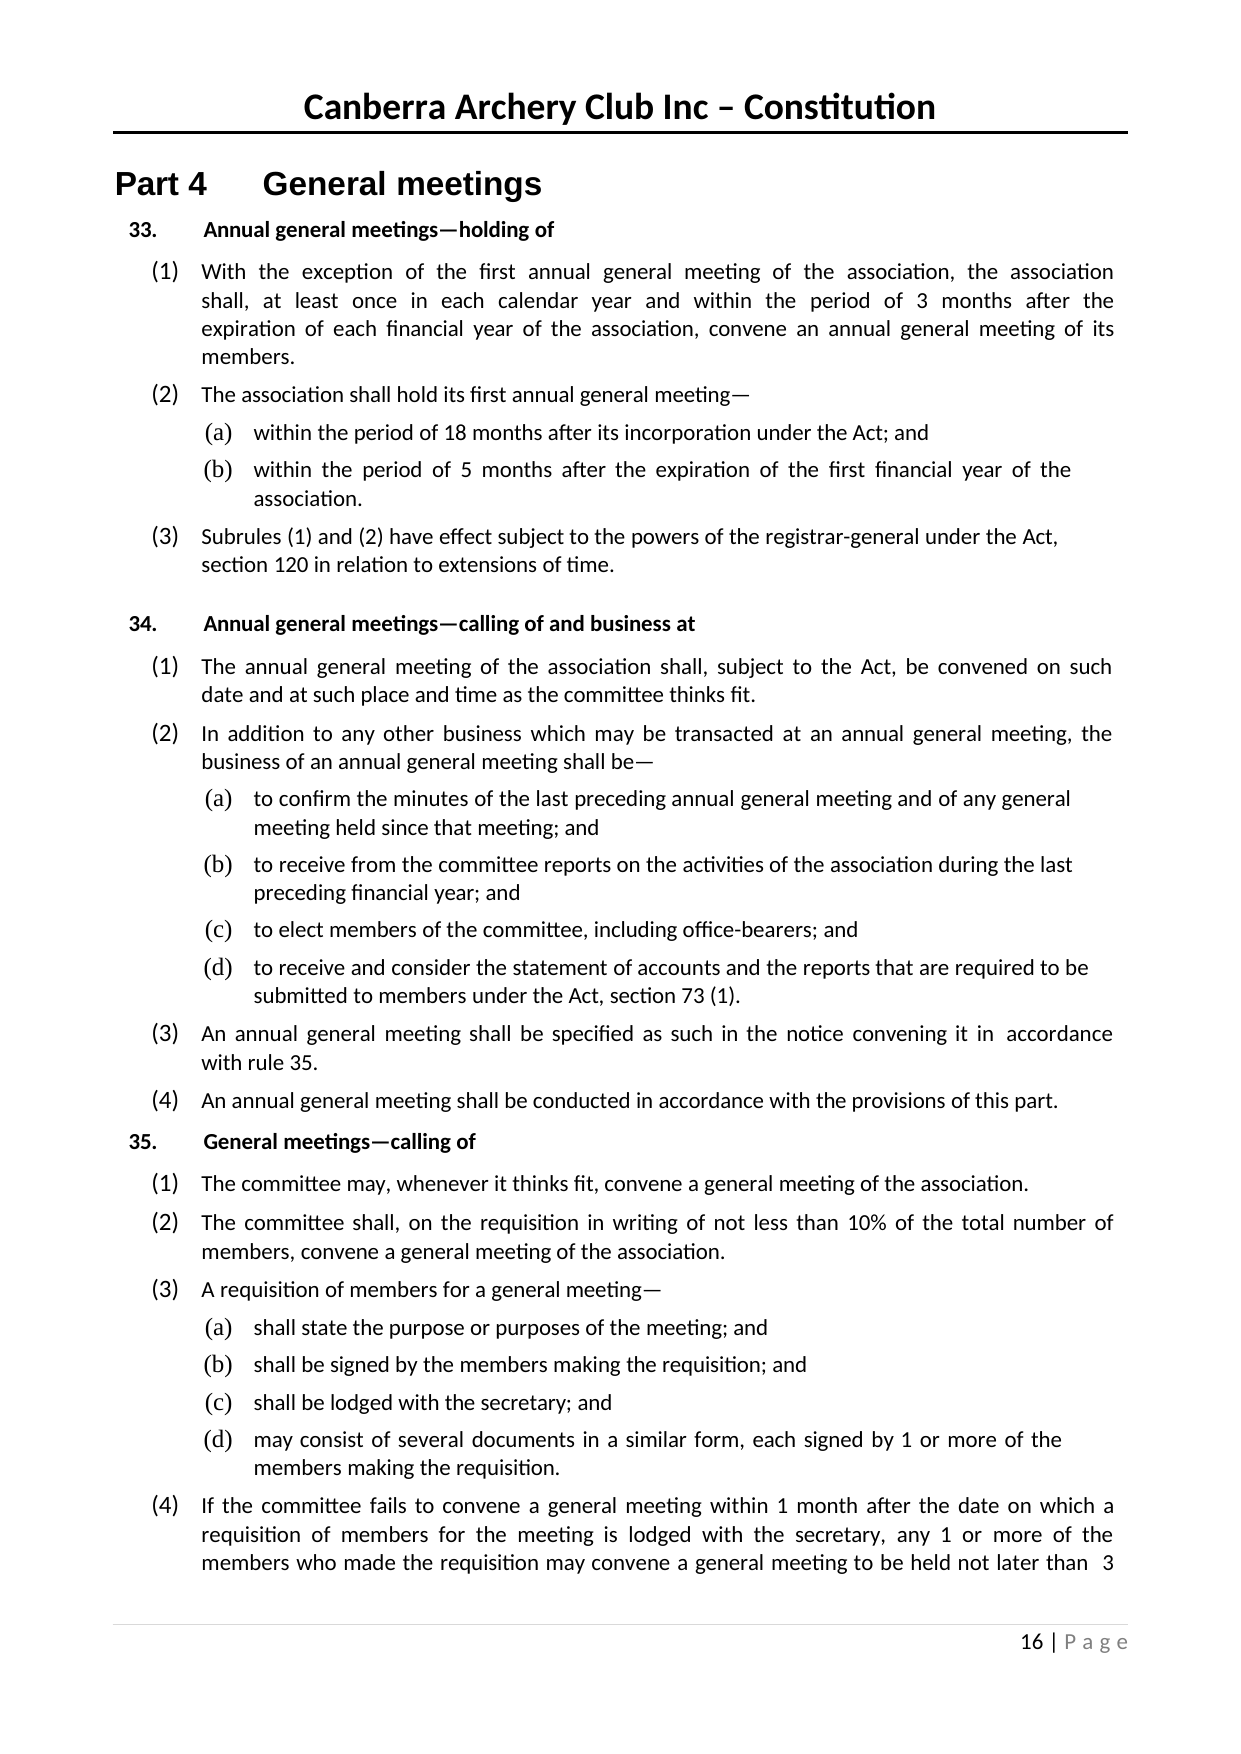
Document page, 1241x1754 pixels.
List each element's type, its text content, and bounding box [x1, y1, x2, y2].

list The annual general meeting of the association shall, subject to the Act, be convened on such date and at such place and time as the committee thinks fit. [151, 650, 1113, 708]
list The committee may, whenever it thinks fit, convene a general meeting of the association. [151, 1167, 1128, 1198]
list The committee shall, on the requisition in writing of not less than 10% of the total number of members, convene a general meeting of the association. [151, 1206, 1113, 1265]
list An annual general meeting shall be specified as such in the notice convening it in accordance with rule 35. [151, 1017, 1113, 1076]
list In addition to any other business which may be transacted at an annual general meeting, the business of an annual general meeting shall be— [151, 717, 1113, 775]
subtitle Part 4 General meetings [114, 164, 1128, 203]
subtitle General meetings—calling of [128, 1127, 1128, 1155]
list A requisition of members for a general meeting— [151, 1273, 1128, 1304]
list within the period of 5 months after the expiration of the first financial year of the association. [203, 454, 1111, 512]
list to receive and consider the statement of accounts and the reports that are required to be submitted to members under the Act, section 73 (1). [203, 952, 1111, 1009]
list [151, 1489, 1114, 1576]
list With the exception of the first annual general meeting of the association, the association shall, at least once in each calendar year and within the period of 3 months after the expiration of each financial year of the association, convene an annual general meeting of its members. [151, 255, 1114, 370]
list to receive from the committee reports on the activities of the association during the last preceding financial year; and [203, 849, 1111, 906]
subtitle Annual general meetings—holding of [128, 215, 1128, 243]
list Subrules (1) and (2) have effect subject to the powers of the registrar-general under the Act, section 120 in relation to extensions of time. [151, 520, 1111, 578]
list An annual general meeting shall be conducted in accordance with the provisions of this part. [151, 1084, 1128, 1114]
subtitle Annual general meetings—calling of and business at [128, 607, 1128, 637]
list The association shall hold its first annual general meeting— [151, 378, 1128, 409]
list shall state the purpose or purposes of the meeting; and [204, 1312, 1128, 1341]
list shall be lodged with the secretary; and [204, 1387, 1128, 1416]
list shall be signed by the members making the requisition; and [203, 1349, 1128, 1378]
list may consist of several documents in a similar form, each signed by 1 or more of the members making the requisition. [203, 1424, 1111, 1481]
list within the period of 18 months after its incorporation under the Act; and [204, 417, 1128, 446]
list to elect members of the committee, including office-bearers; and [204, 914, 1128, 943]
list to confirm the minutes of the last preceding annual general meeting and of any general meeting held since that meeting; and [204, 783, 1111, 841]
